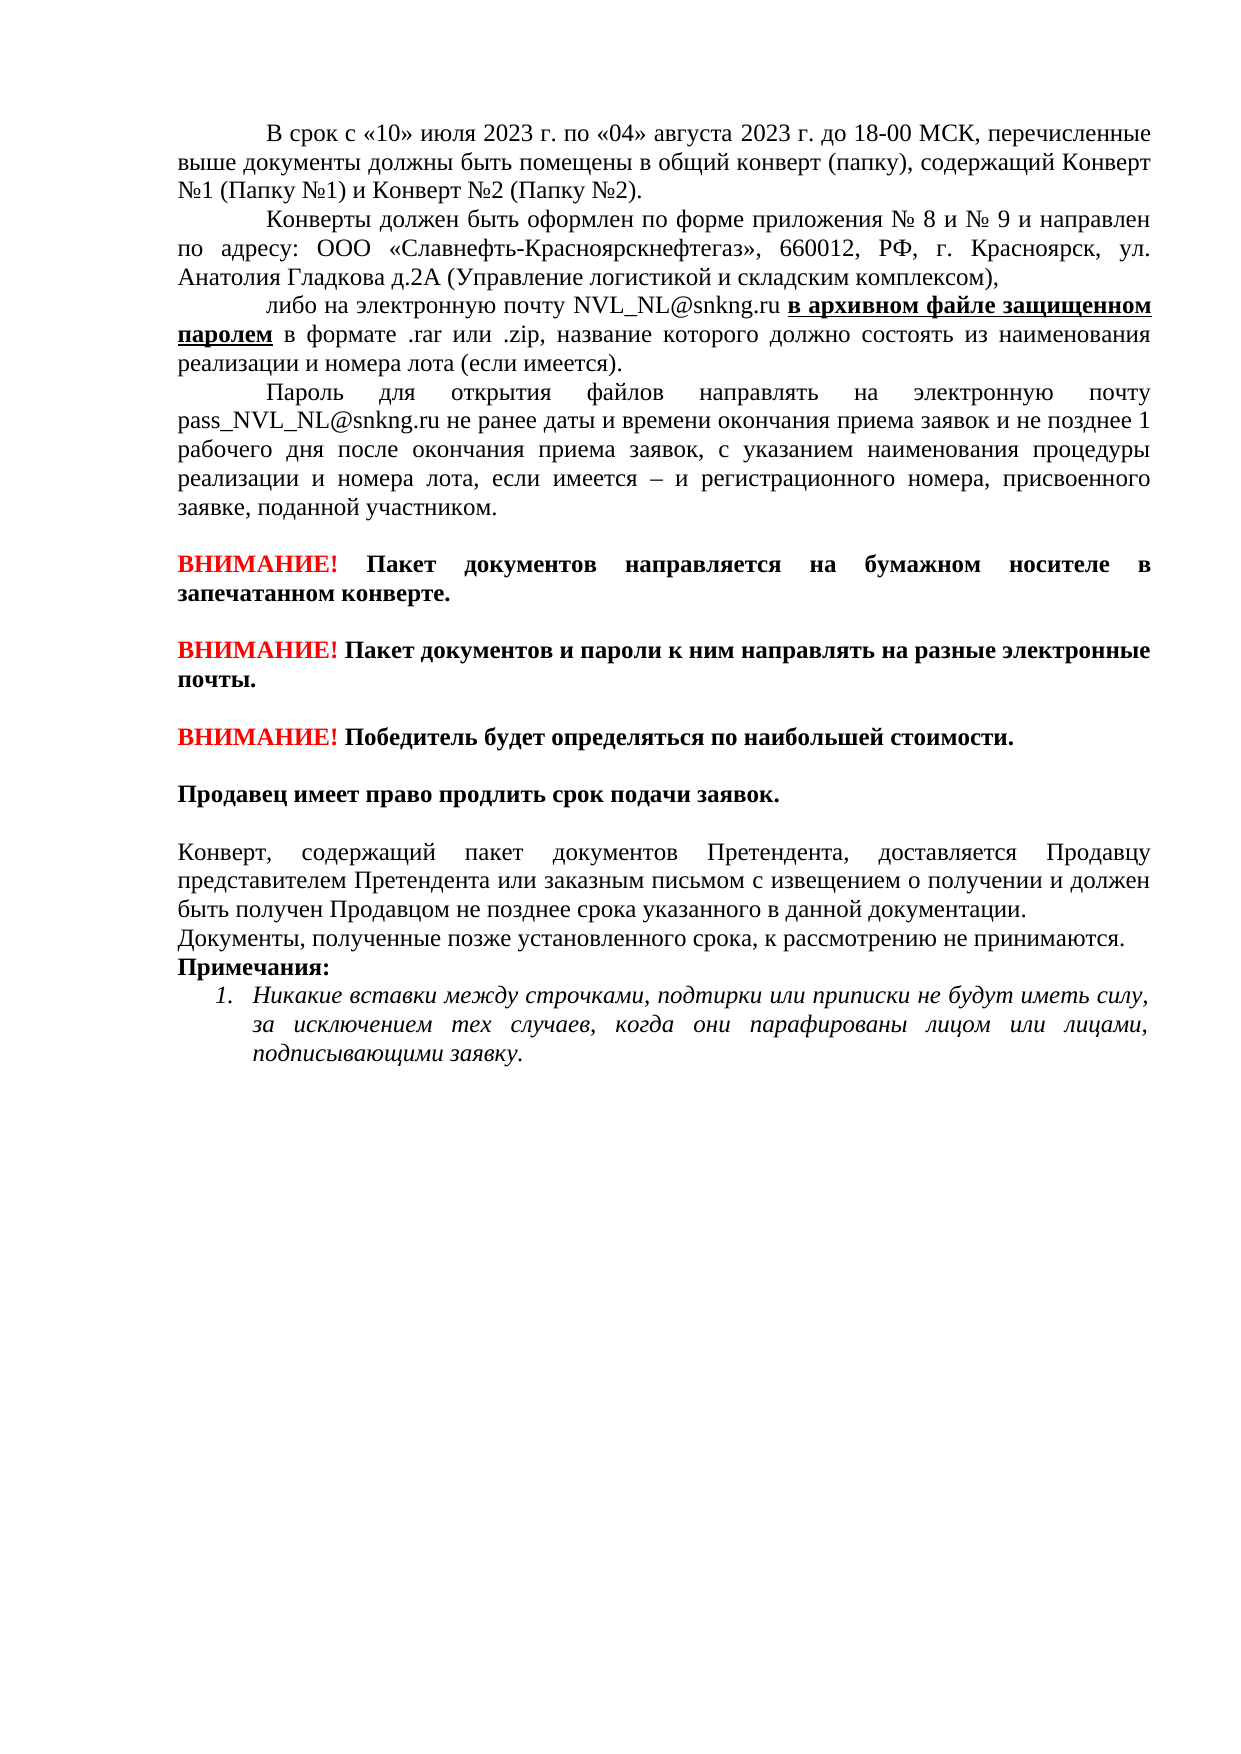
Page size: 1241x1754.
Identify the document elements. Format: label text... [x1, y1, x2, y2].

text Примечания: [177, 952, 1152, 981]
text ВНИМАНИЕ! Пакет документов направляется на бумажном носителе в запечатанном конверте. [177, 549, 1152, 607]
text ВНИМАНИЕ! Пакет документов и пароли к ним направлять на разные электронные почты. [177, 636, 1152, 693]
text Конверт, содержащий пакет документов Претендента, доставляется Продавцу представителем Претендента или заказным письмом с извещением о получении и должен быть получен Продавцом не позднее срока указанного в данной документации. [177, 837, 1152, 923]
text либо на электронную почту NVL_NL@snkng.ru в архивном файле защищенном паролем в формате .rar или .zip, название которого должно состоять из наименования реализации и номера лота (если имеется). [177, 291, 1152, 377]
list Никакие вставки между строчками, подтирки или приписки не будут иметь силу, за исключением тех случаев, когда они парафированы лицом или лицами, подписывающими заявку. [215, 981, 1152, 1067]
text В срок с «10» июля 2023 г. по «04» августа 2023 г. до 18-00 МСК, перечисленные выше документы должны быть помещены в общий конверт (папку), содержащий Конверт №1 (Папку №1) и Конверт №2 (Папку №2). [177, 118, 1152, 204]
text Пароль для открытия файлов направлять на электронную почту pass_NVL_NL@snkng.ru не ранее даты и времени окончания приема заявок и не позднее 1 рабочего дня после окончания приема заявок, с указанием наименования процедуры реализации и номера лота, если имеется – и регистрационного номера, присвоенного заявке, поданной участником. [177, 377, 1152, 521]
text Конверты должен быть оформлен по форме приложения № 8 и № 9 и направлен по адресу: ООО «Славнефть-Красноярскнефтегаз», 660012, РФ, г. Красноярск, ул. Анатолия Гладкова д.2А (Управление логистикой и складским комплексом), [177, 204, 1152, 291]
text Продавец имеет право продлить срок подачи заявок. [177, 779, 1152, 808]
text ВНИМАНИЕ! Победитель будет определяться по наибольшей стоимости. [177, 722, 1152, 751]
text Документы, полученные позже установленного срока, к рассмотрению не принимаются. [177, 923, 1152, 952]
